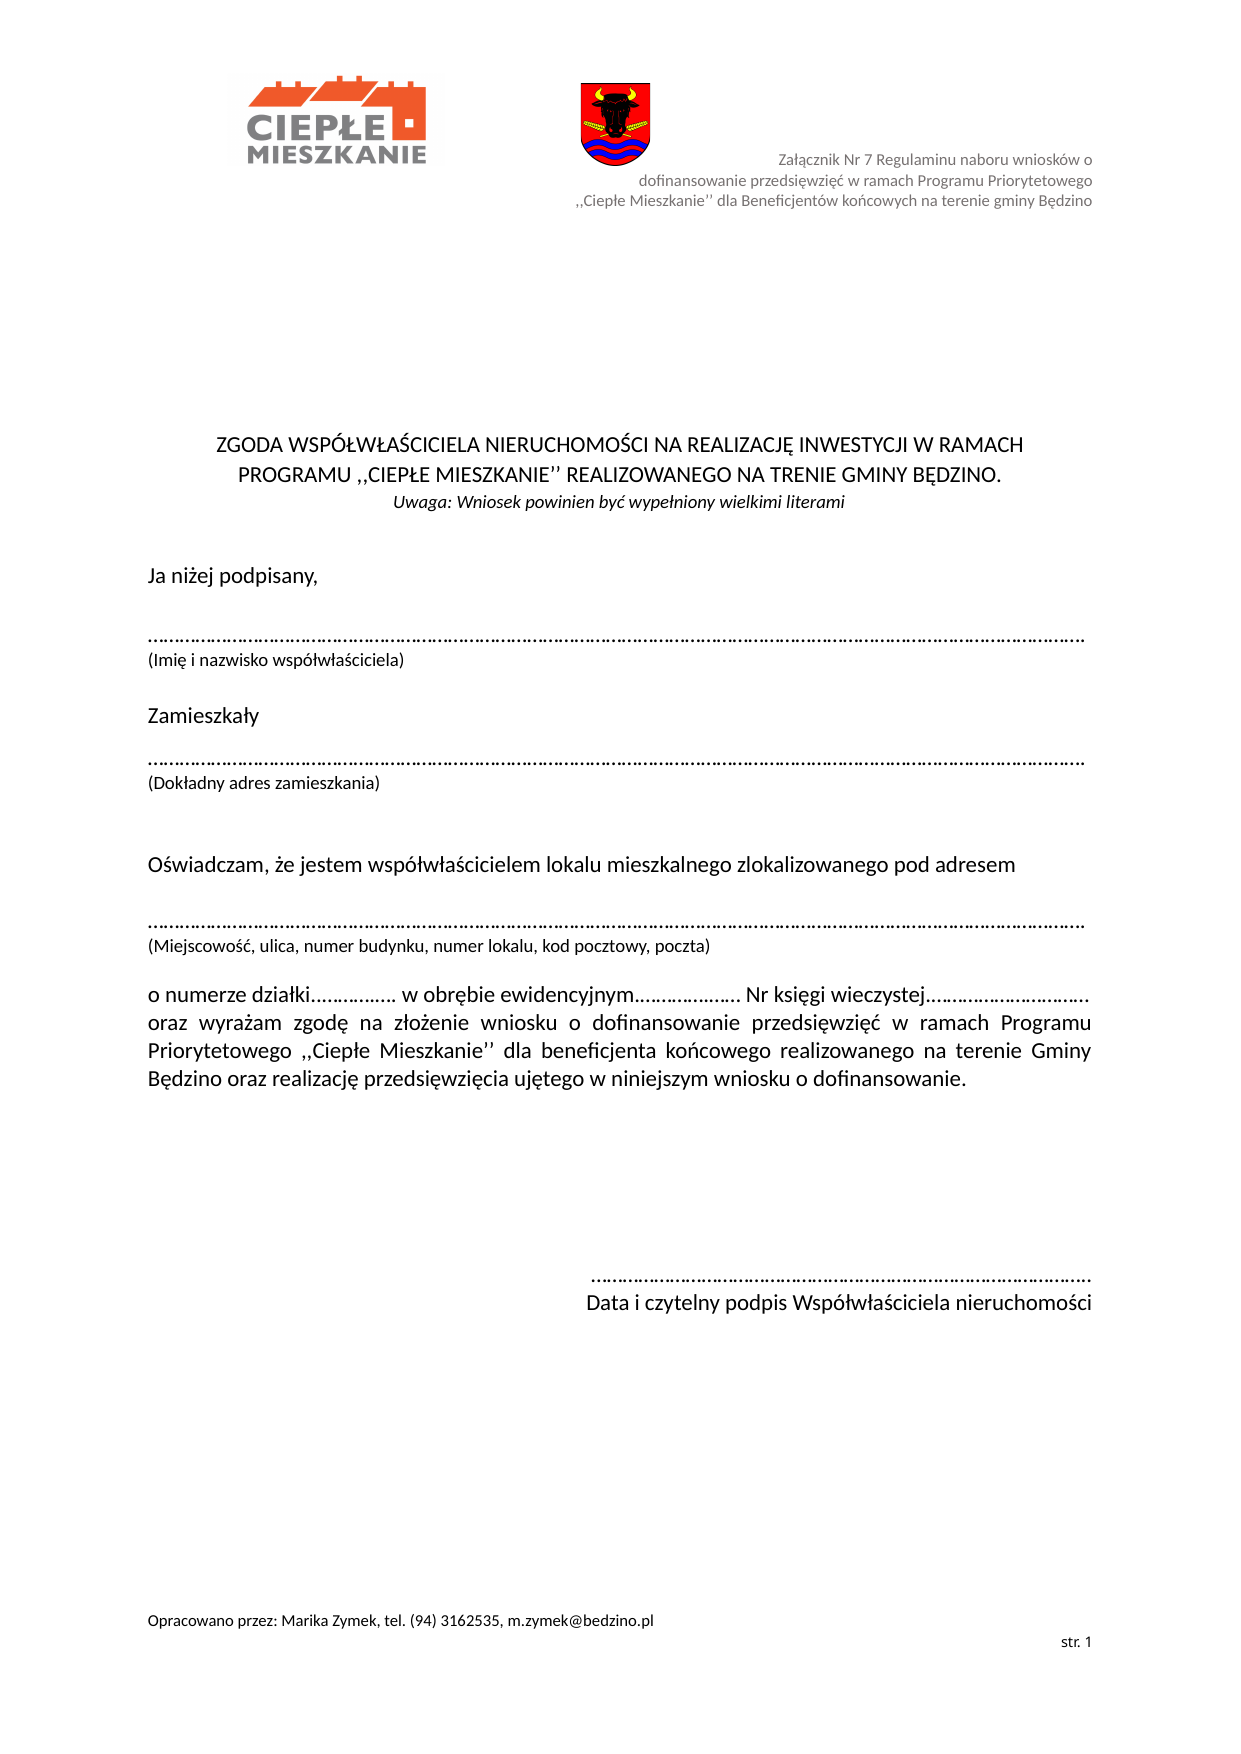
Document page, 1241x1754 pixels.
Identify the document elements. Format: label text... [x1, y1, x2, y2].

text ……………………………………………………………………………………………………………………………………………………………. [148, 620, 1093, 648]
text (Miejscowość, ulica, numer budynku, numer lokalu, kod pocztowy, poczta) [148, 934, 1093, 957]
text ………………………………………………………………………………….. [148, 1261, 1093, 1288]
text Ja niżej podpisany, [148, 562, 1093, 590]
text Zamieszkały [148, 701, 1093, 729]
text oraz wyrażam zgodę na złożenie wniosku o dofinansowanie przedsięwzięć w ramach Programu Priorytetowego ,,Ciepłe Mieszkanie’’ dla beneficjenta końcowego realizowanego na terenie Gminy Będzino oraz realizację przedsięwzięcia ujętego w niniejszym wniosku o dofinansowanie. [148, 1008, 1093, 1092]
text ……………………………………………………………………………………………………………………………………………………………. [148, 906, 1093, 934]
text Uwaga: Wniosek powinien być wypełniony wielkimi literami [148, 490, 1093, 513]
text Data i czytelny podpis Współwłaściciela nieruchomości [148, 1288, 1093, 1317]
picture [580, 83, 651, 166]
text (Imię i nazwisko współwłaściciela) [148, 648, 1093, 671]
text ZGODA WSPÓŁWŁAŚCICIELA NIERUCHOMOŚCI NA REALIZACJĘ INWESTYCJI W RAMACH PROGRAMU ,,CIEPŁE MIESZKANIE’’ REALIZOWANEGO NA TRENIE GMINY BĘDZINO. [148, 430, 1093, 488]
text ……………………………………………………………………………………………………………………………………………………………. [148, 743, 1093, 771]
text Oświadczam, że jestem współwłaścicielem lokalu mieszkalnego zlokalizowanego pod adresem [148, 850, 1093, 878]
text (Dokładny adres zamieszkania) [148, 771, 1093, 794]
text o numerze działki..……….…. w obrębie ewidencyjnym.………….…… Nr księgi wieczystej.………………………… [148, 980, 1093, 1008]
picture [227, 73, 446, 166]
